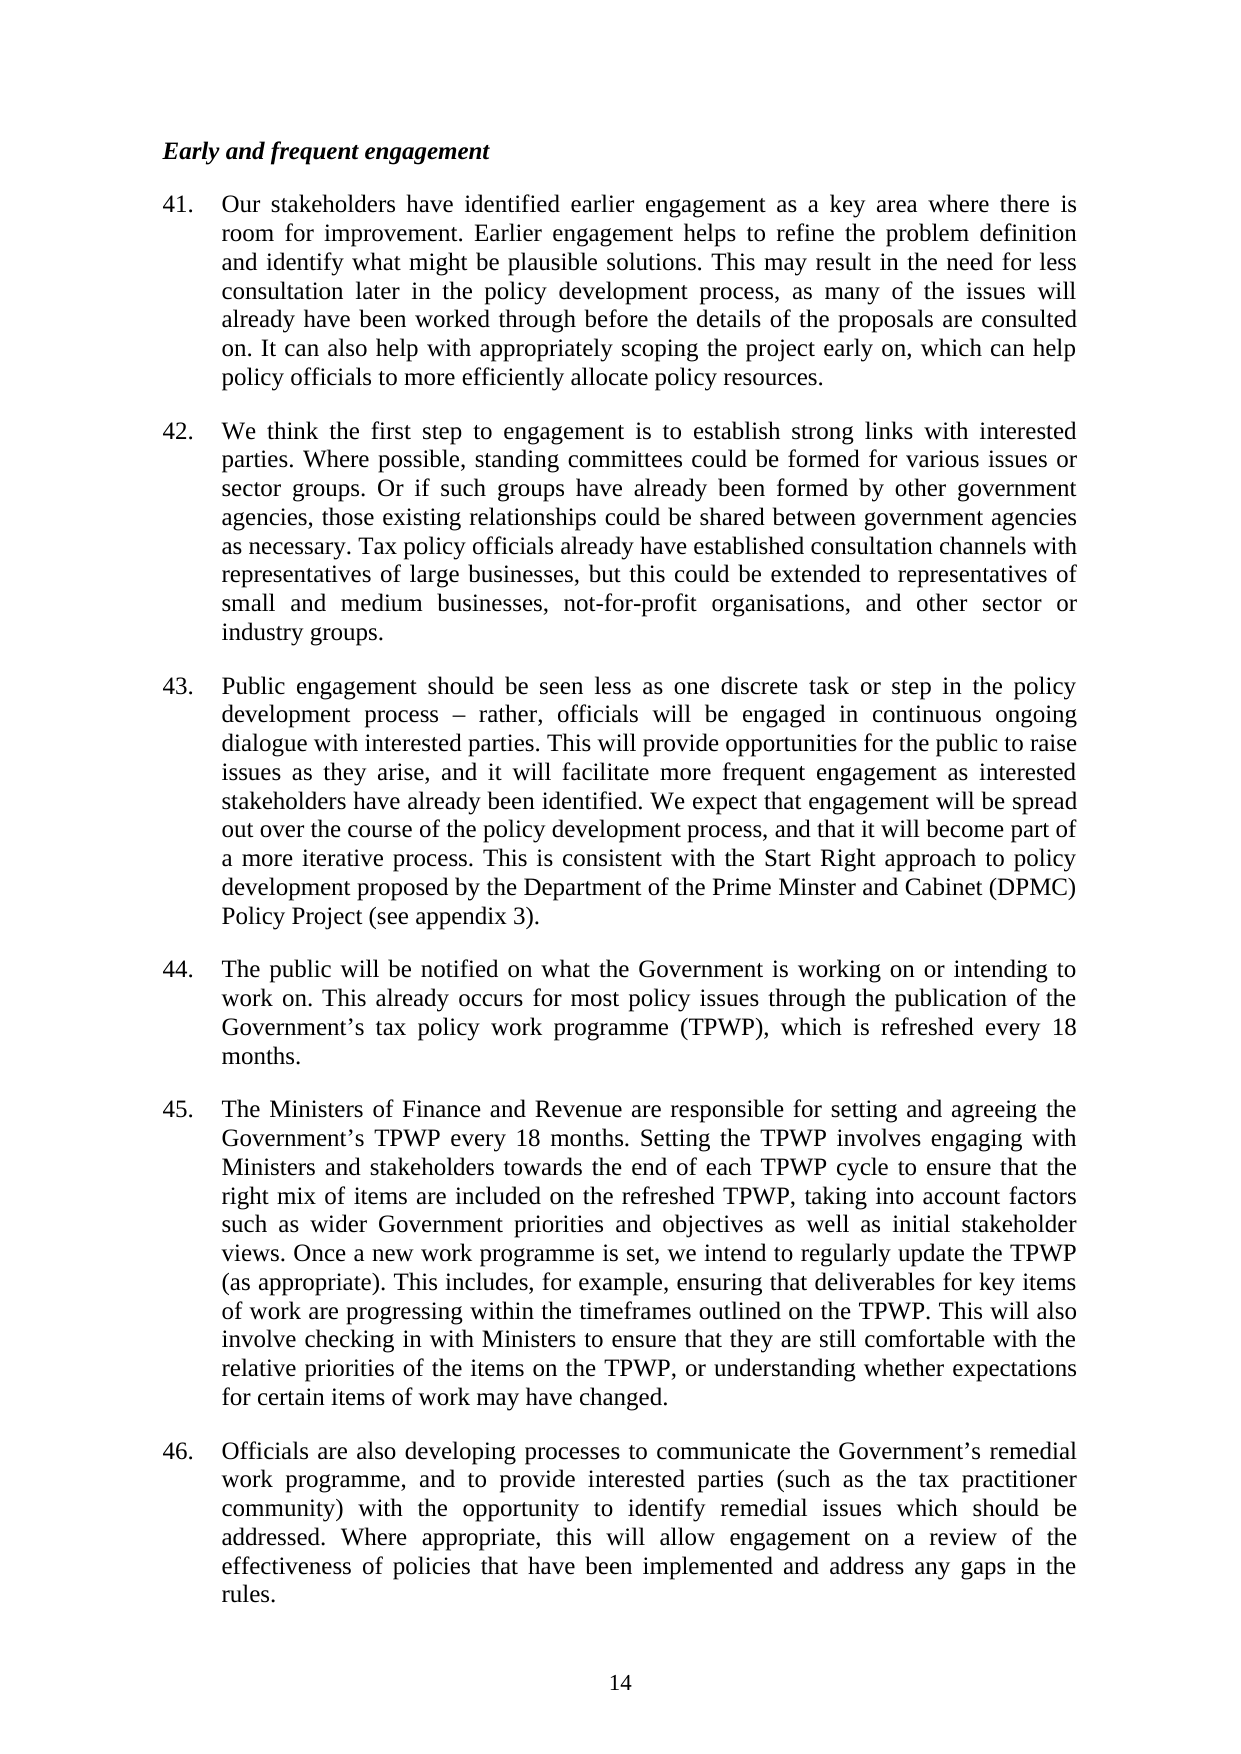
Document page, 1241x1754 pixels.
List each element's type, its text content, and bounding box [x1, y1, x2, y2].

list The Ministers of Finance and Revenue are responsible for setting and agreeing the Government’s TPWP every 18 months. Setting the TPWP involves engaging with Ministers and stakeholders towards the end of each TPWP cycle to ensure that the right mix of items are included on the refreshed TPWP, taking into account factors such as wider Government priorities and objectives as well as initial stakeholder views. Once a new work programme is set, we intend to regularly update the TPWP (as appropriate). This includes, for example, ensuring that deliverables for key items of work are progressing within the timeframes outlined on the TPWP. This will also involve checking in with Ministers to ensure that they are still comfortable with the relative priorities of the items on the TPWP, or understanding whether expectations for certain items of work may have changed. [162, 1094, 1078, 1411]
list Our stakeholders have identified earlier engagement as a key area where there is room for improvement. Earlier engagement helps to refine the problem definition and identify what might be plausible solutions. This may result in the need for less consultation later in the policy development process, as many of the issues will already have been worked through before the details of the proposals are consulted on. It can also help with appropriately scoping the project early on, which can help policy officials to more efficiently allocate policy resources. [162, 189, 1078, 391]
list Public engagement should be seen less as one discrete task or step in the policy development process – rather, officials will be engaged in continuous ongoing dialogue with interested parties. This will provide opportunities for the public to raise issues as they arise, and it will facilitate more frequent engagement as interested stakeholders have already been identified. We expect that engagement will be spread out over the course of the policy development process, and that it will become part of a more iterative process. This is consistent with the Start Right approach to policy development proposed by the Department of the Prime Minster and Cabinet (DPMC) Policy Project (see appendix 3). [162, 671, 1078, 929]
list Officials are also developing processes to communicate the Government’s remedial work programme, and to provide interested parties (such as the tax practitioner community) with the opportunity to identify remedial issues which should be addressed. Where appropriate, this will allow engagement on a review of the effectiveness of policies that have been implemented and address any gaps in the rules. [162, 1436, 1078, 1608]
list We think the first step to engagement is to establish strong links with interested parties. Where possible, standing committees could be formed for various issues or sector groups. Or if such groups have already been formed by other government agencies, those existing relationships could be shared between government agencies as necessary. Tax policy officials already have established consultation channels with representatives of large businesses, but this could be extended to representatives of small and medium businesses, not-for-profit organisations, and other sector or industry groups. [162, 416, 1078, 646]
list The public will be notified on what the Government is working on or intending to work on. This already occurs for most policy issues through the publication of the Government’s tax policy work programme (TPWP), which is refreshed every 18 months. [162, 954, 1078, 1069]
subtitle Early and frequent engagement [162, 136, 1078, 164]
